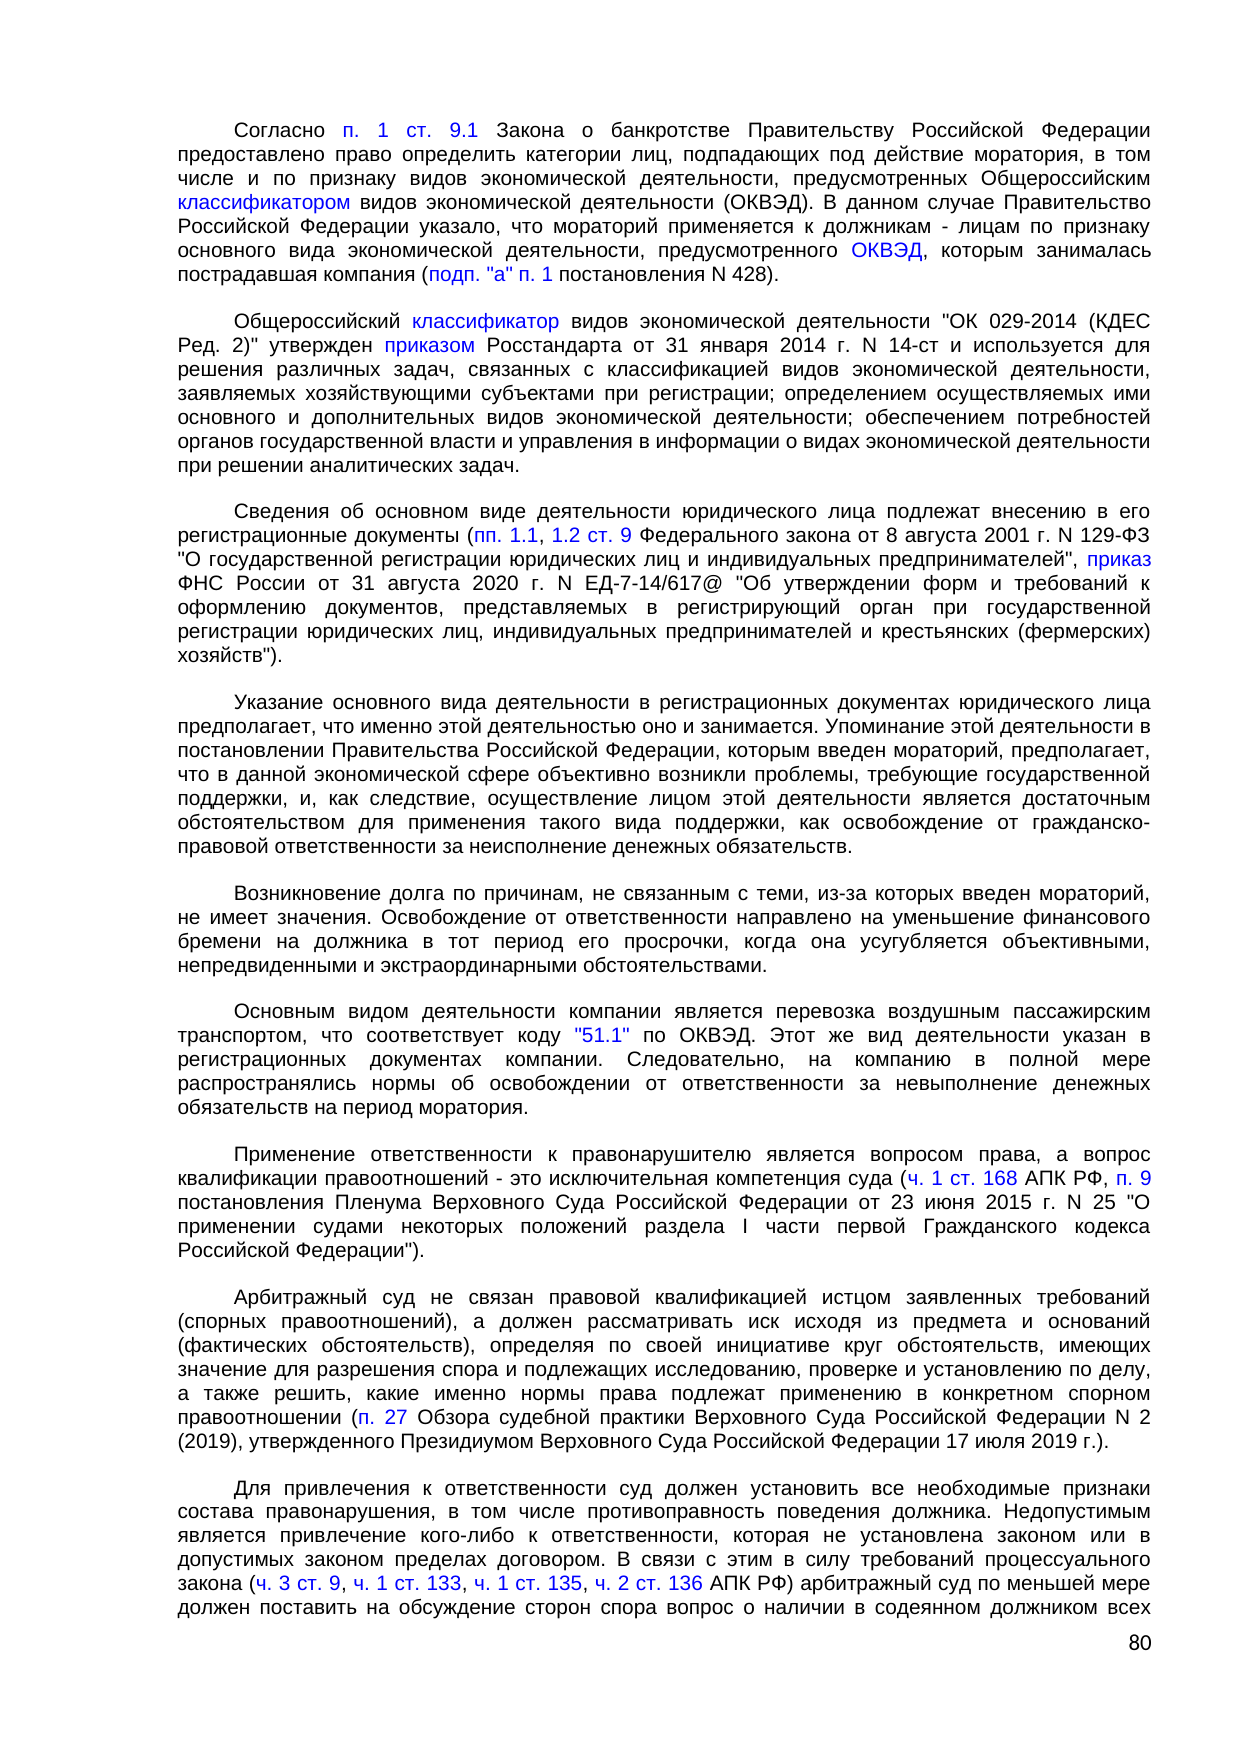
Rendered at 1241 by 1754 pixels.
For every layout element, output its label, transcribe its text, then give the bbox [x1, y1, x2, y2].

text Согласно п. 1 ст. 9.1 Закона о банкротстве Правительству Российской Федерации предоставлено право определить категории лиц, подпадающих под действие моратория, в том числе и по признаку видов экономической деятельности, предусмотренных Общероссийским классификатором видов экономической деятельности (ОКВЭД). В данном случае Правительство Российской Федерации указало, что мораторий применяется к должникам - лицам по признаку основного вида экономической деятельности, предусмотренного ОКВЭД, которым занималась пострадавшая компания (подп. "а" п. 1 постановления N 428). [177, 118, 1152, 286]
text Указание основного вида деятельности в регистрационных документах юридического лица предполагает, что именно этой деятельностью оно и занимается. Упоминание этой деятельности в постановлении Правительства Российской Федерации, которым введен мораторий, предполагает, что в данной экономической сфере объективно возникли проблемы, требующие государственной поддержки, и, как следствие, осуществление лицом этой деятельности является достаточным обстоятельством для применения такого вида поддержки, как освобождение от гражданско-правовой ответственности за неисполнение денежных обязательств. [177, 690, 1152, 858]
text Сведения об основном виде деятельности юридического лица подлежат внесению в его регистрационные документы (пп. 1.1, 1.2 ст. 9 Федерального закона от 8 августа 2001 г. N 129-ФЗ "О государственной регистрации юридических лиц и индивидуальных предпринимателей", приказ ФНС России от 31 августа 2020 г. N ЕД-7-14/617@ "Об утверждении форм и требований к оформлению документов, представляемых в регистрирующий орган при государственной регистрации юридических лиц, индивидуальных предпринимателей и крестьянских (фермерских) хозяйств"). [177, 499, 1152, 667]
text Применение ответственности к правонарушителю является вопросом права, а вопрос квалификации правоотношений - это исключительная компетенция суда (ч. 1 ст. 168 АПК РФ, п. 9 постановления Пленума Верховного Суда Российской Федерации от 23 июня 2015 г. N 25 "О применении судами некоторых положений раздела I части первой Гражданского кодекса Российской Федерации"). [177, 1142, 1152, 1262]
text Общероссийский классификатор видов экономической деятельности "ОК 029-2014 (КДЕС Ред. 2)" утвержден приказом Росстандарта от 31 января 2014 г. N 14-ст и используется для решения различных задач, связанных с классификацией видов экономической деятельности, заявляемых хозяйствующими субъектами при регистрации; определением осуществляемых ими основного и дополнительных видов экономической деятельности; обеспечением потребностей органов государственной власти и управления в информации о видах экономической деятельности при решении аналитических задач. [177, 309, 1152, 476]
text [177, 1475, 1152, 1619]
text Арбитражный суд не связан правовой квалификацией истцом заявленных требований (спорных правоотношений), а должен рассматривать иск исходя из предмета и оснований (фактических обстоятельств), определяя по своей инициативе круг обстоятельств, имеющих значение для разрешения спора и подлежащих исследованию, проверке и установлению по делу, а также решить, какие именно нормы права подлежат применению в конкретном спорном правоотношении (п. 27 Обзора судебной практики Верховного Суда Российской Федерации N 2 (2019), утвержденного Президиумом Верховного Суда Российской Федерации 17 июля 2019 г.). [177, 1285, 1152, 1452]
text Основным видом деятельности компании является перевозка воздушным пассажирским транспортом, что соответствует коду "51.1" по ОКВЭД. Этот же вид деятельности указан в регистрационных документах компании. Следовательно, на компанию в полной мере распространялись нормы об освобождении от ответственности за невыполнение денежных обязательств на период моратория. [177, 999, 1152, 1119]
text Возникновение долга по причинам, не связанным с теми, из-за которых введен мораторий, не имеет значения. Освобождение от ответственности направлено на уменьшение финансового бремени на должника в тот период его просрочки, когда она усугубляется объективными, непредвиденными и экстраординарными обстоятельствами. [177, 881, 1152, 976]
